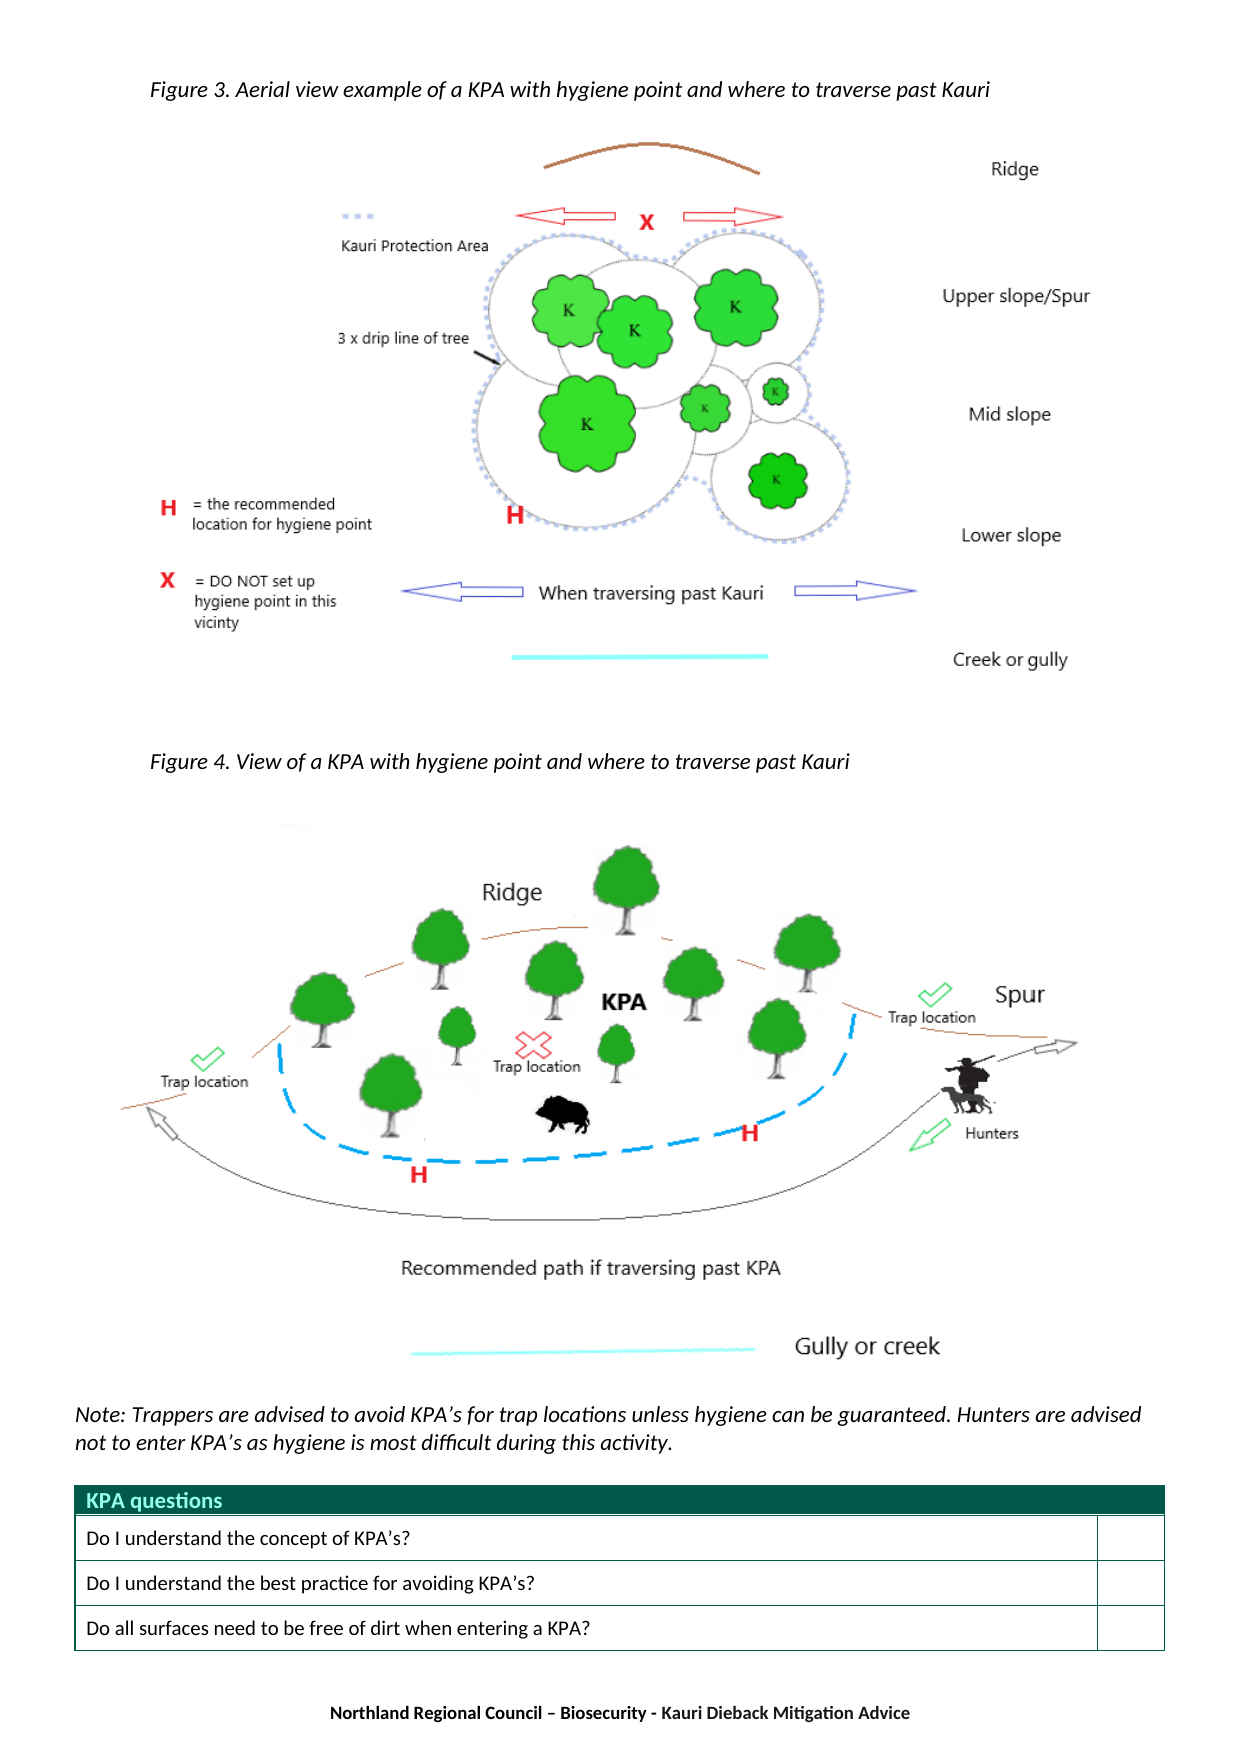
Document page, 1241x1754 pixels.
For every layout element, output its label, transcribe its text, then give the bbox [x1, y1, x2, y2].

text Figure 3. Aerial view example of a KPA with hygiene point and where to traverse past Kauri [75, 75, 1165, 103]
picture [75, 787, 1131, 1401]
table_cell [1098, 1516, 1164, 1559]
picture [133, 115, 1107, 692]
table_cell [1098, 1606, 1164, 1649]
table_header KPA questions [76, 1486, 1164, 1514]
table_cell Do I understand the concept of KPA’s? [76, 1516, 1097, 1559]
text Note: Trappers are advised to avoid KPA’s for trap locations unless hygiene can be guaranteed. Hunters are advised not to enter KPA’s as hygiene is most difficult during this activity. [75, 1400, 1165, 1456]
table_cell [1098, 1561, 1164, 1604]
text Figure 4. View of a KPA with hygiene point and where to traverse past Kauri [75, 747, 1165, 775]
table_cell Do all surfaces need to be free of dirt when entering a KPA? [76, 1606, 1097, 1649]
table_cell Do I understand the best practice for avoiding KPA’s? [76, 1561, 1097, 1604]
